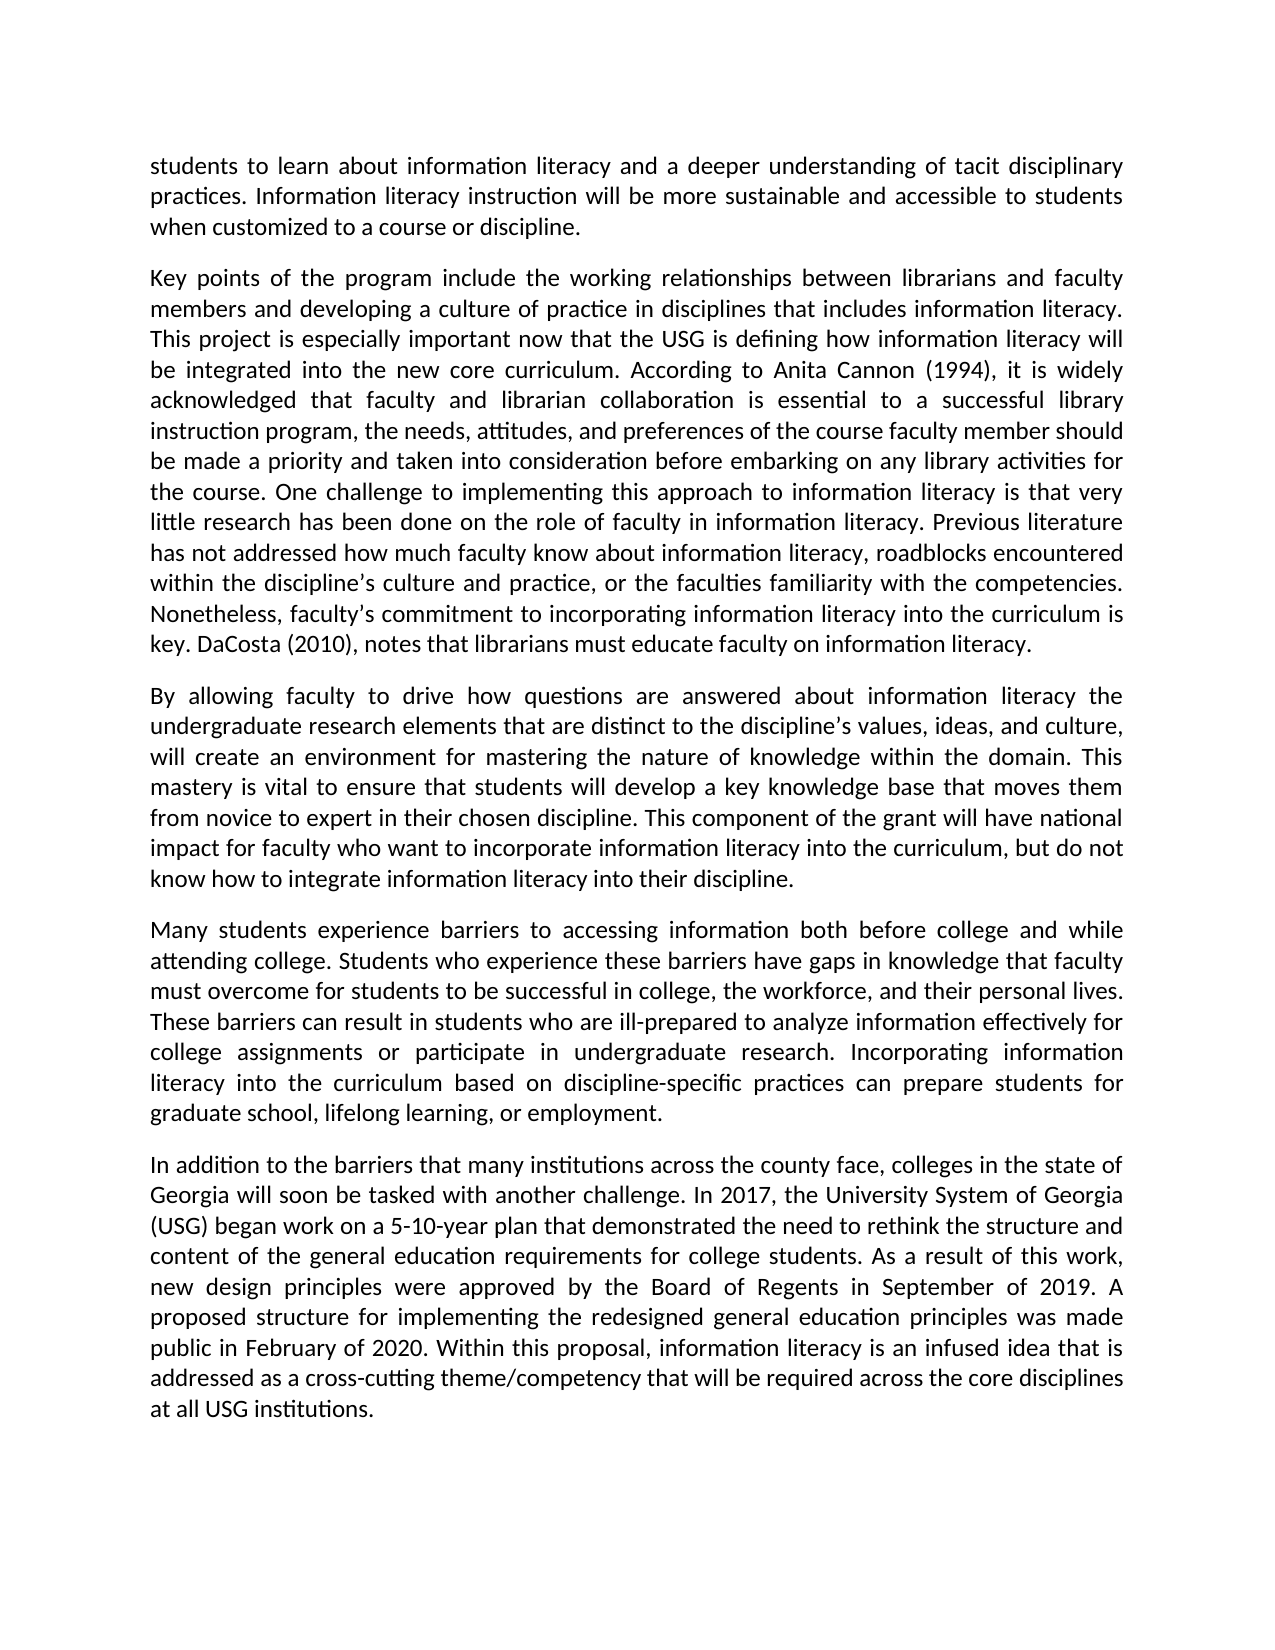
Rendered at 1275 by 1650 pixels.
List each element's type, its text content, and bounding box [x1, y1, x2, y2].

text In addition to the barriers that many institutions across the county face, colleges in the state of Georgia will soon be tasked with another challenge. In 2017, the University System of Georgia (USG) began work on a 5-10-year plan that demonstrated the need to rethink the structure and content of the general education requirements for college students. As a result of this work, new design principles were approved by the Board of Regents in September of 2019. A proposed structure for implementing the redesigned general education principles was made public in February of 2020. Within this proposal, information literacy is an infused idea that is addressed as a cross-cutting theme/competency that will be required across the core disciplines at all USG institutions. [150, 1149, 1125, 1424]
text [150, 150, 1125, 242]
text By allowing faculty to drive how questions are answered about information literacy the undergraduate research elements that are distinct to the discipline’s values, ideas, and culture, will create an environment for mastering the nature of knowledge within the domain. This mastery is vital to ensure that students will develop a key knowledge base that moves them from novice to expert in their chosen discipline. This component of the grant will have national impact for faculty who want to incorporate information literacy into the curriculum, but do not know how to integrate information literacy into their discipline. [150, 680, 1125, 894]
text Key points of the program include the working relationships between librarians and faculty members and developing a culture of practice in disciplines that includes information literacy. This project is especially important now that the USG is defining how information literacy will be integrated into the new core curriculum. According to Anita Cannon (1994), it is widely acknowledged that faculty and librarian collaboration is essential to a successful library instruction program, the needs, attitudes, and preferences of the course faculty member should be made a priority and taken into consideration before embarking on any library activities for the course. One challenge to implementing this approach to information literacy is that very little research has been done on the role of faculty in information literacy. Previous literature has not addressed how much faculty know about information literacy, roadblocks encountered within the discipline’s culture and practice, or the faculties familiarity with the competencies. Nonetheless, faculty’s commitment to incorporating information literacy into the curriculum is key. DaCosta (2010), notes that librarians must educate faculty on information literacy. [150, 262, 1125, 659]
text Many students experience barriers to accessing information both before college and while attending college. Students who experience these barriers have gaps in knowledge that faculty must overcome for students to be successful in college, the workforce, and their personal lives. These barriers can result in students who are ill-prepared to analyze information effectively for college assignments or participate in undergraduate research. Incorporating information literacy into the curriculum based on discipline-specific practices can prepare students for graduate school, lifelong learning, or employment. [150, 914, 1125, 1128]
